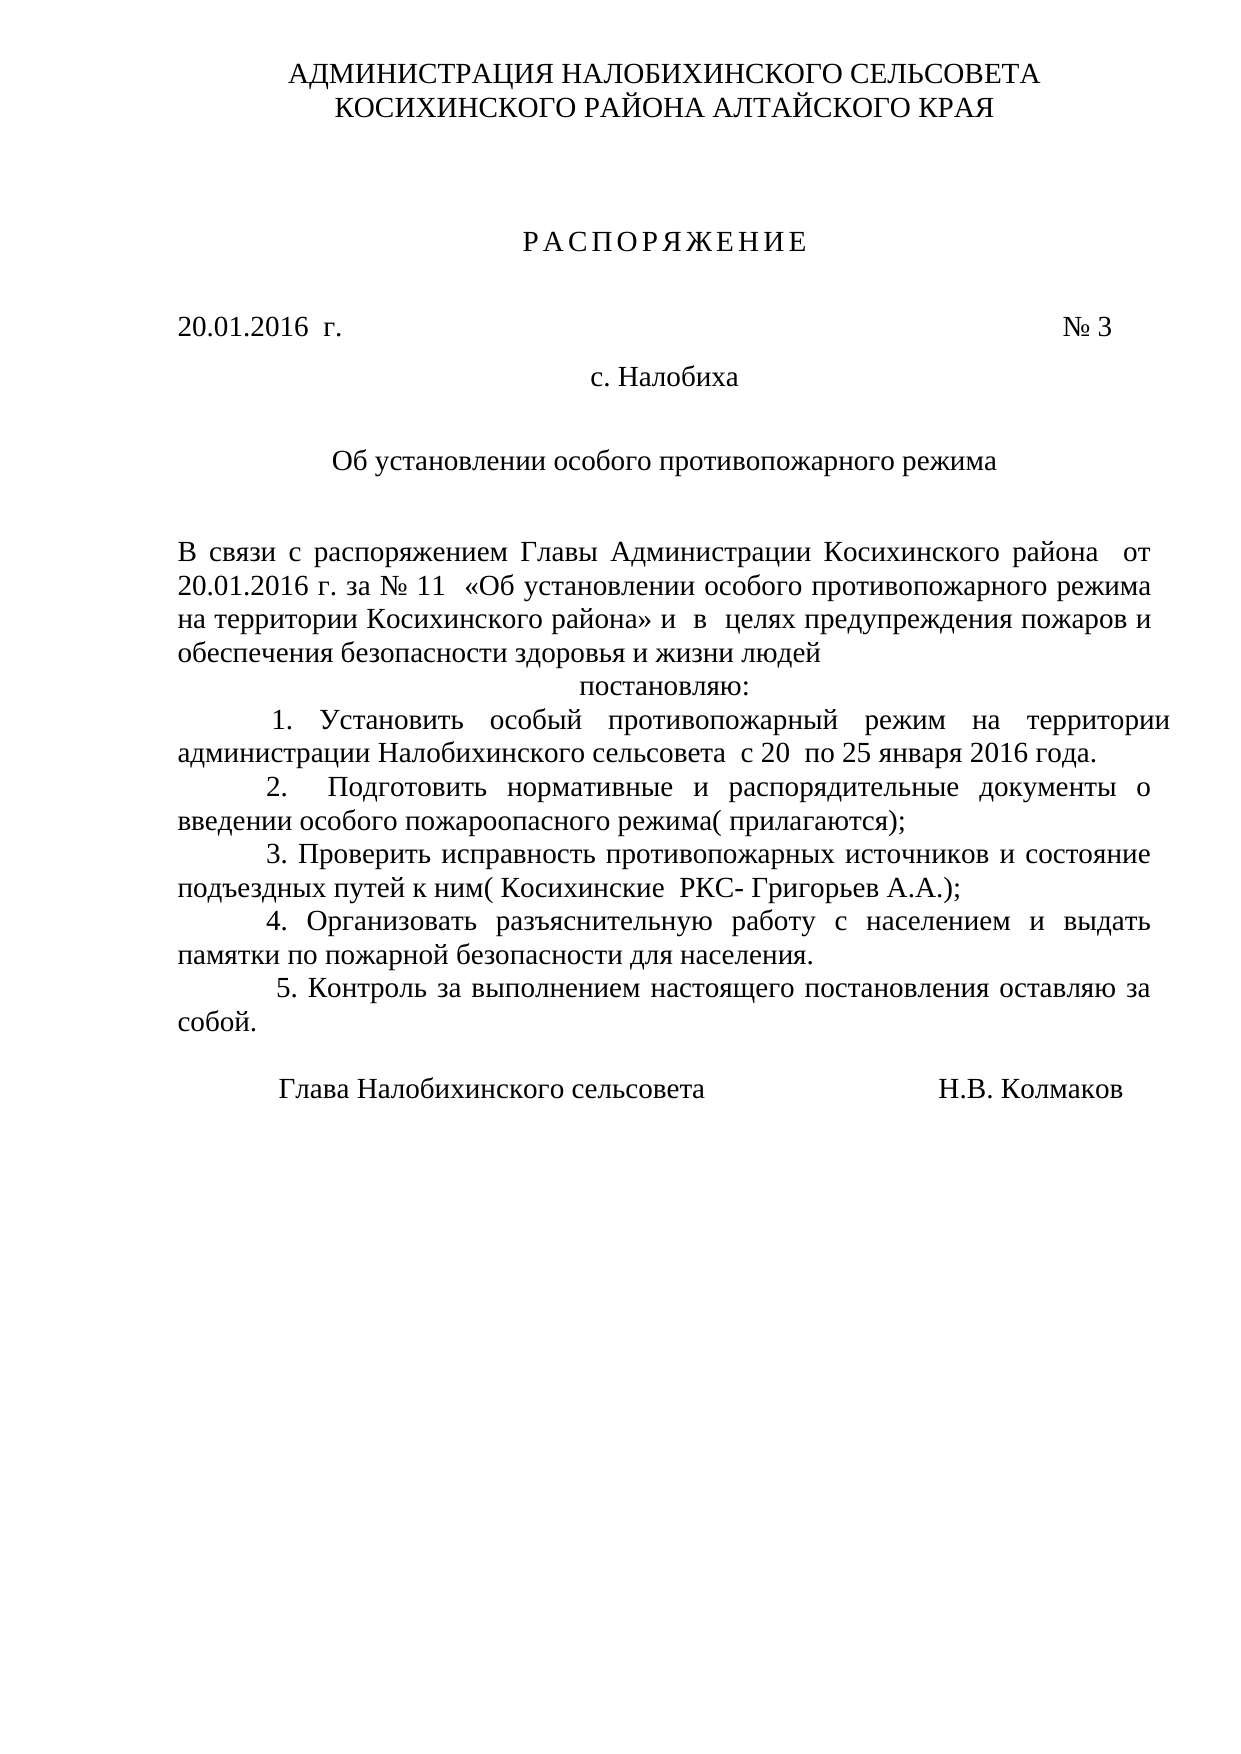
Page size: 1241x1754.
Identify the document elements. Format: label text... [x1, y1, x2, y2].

text АДМИНИСТРАЦИЯ НАЛОБИХИНСКОГО СЕЛЬСОВЕТА [177, 56, 1152, 90]
text 3. Проверить исправность противопожарных источников и состояние подъездных путей к ним( Косихинские РКС- Григорьев А.А.); [177, 836, 1152, 903]
text РАСПОРЯЖЕНИЕ [177, 224, 1152, 257]
text 20.01.2016 г. № 3 [177, 309, 1152, 342]
text с. Налобиха [177, 359, 1152, 393]
text 4. Организовать разъяснительную работу с населением и выдать памятки по пожарной безопасности для населения. [177, 903, 1152, 970]
text 1. Установить особый противопожарный режим на территории администрации Налобихинского сельсовета с 20 по 25 января 2016 года. [177, 702, 1171, 769]
text Глава Налобихинского сельсовета Н.В. Колмаков [177, 1071, 1152, 1104]
text постановляю: [177, 668, 1152, 702]
text 5. Контроль за выполнением настоящего постановления оставляю за собой. [177, 970, 1152, 1037]
text КОСИХИНСКОГО РАЙОНА АЛТАЙСКОГО КРАЯ [177, 90, 1152, 123]
text 2. Подготовить нормативные и распорядительные документы о введении особого пожароопасного режима( прилагаются); [177, 769, 1152, 836]
text Об установлении особого противопожарного режима [177, 443, 1152, 477]
text В связи с распоряжением Главы Администрации Косихинского района от 20.01.2016 г. за № 11 «Об установлении особого противопожарного режима на территории Косихинского района» и в целях предупреждения пожаров и обеспечения безопасности здоровья и жизни людей [177, 534, 1152, 668]
